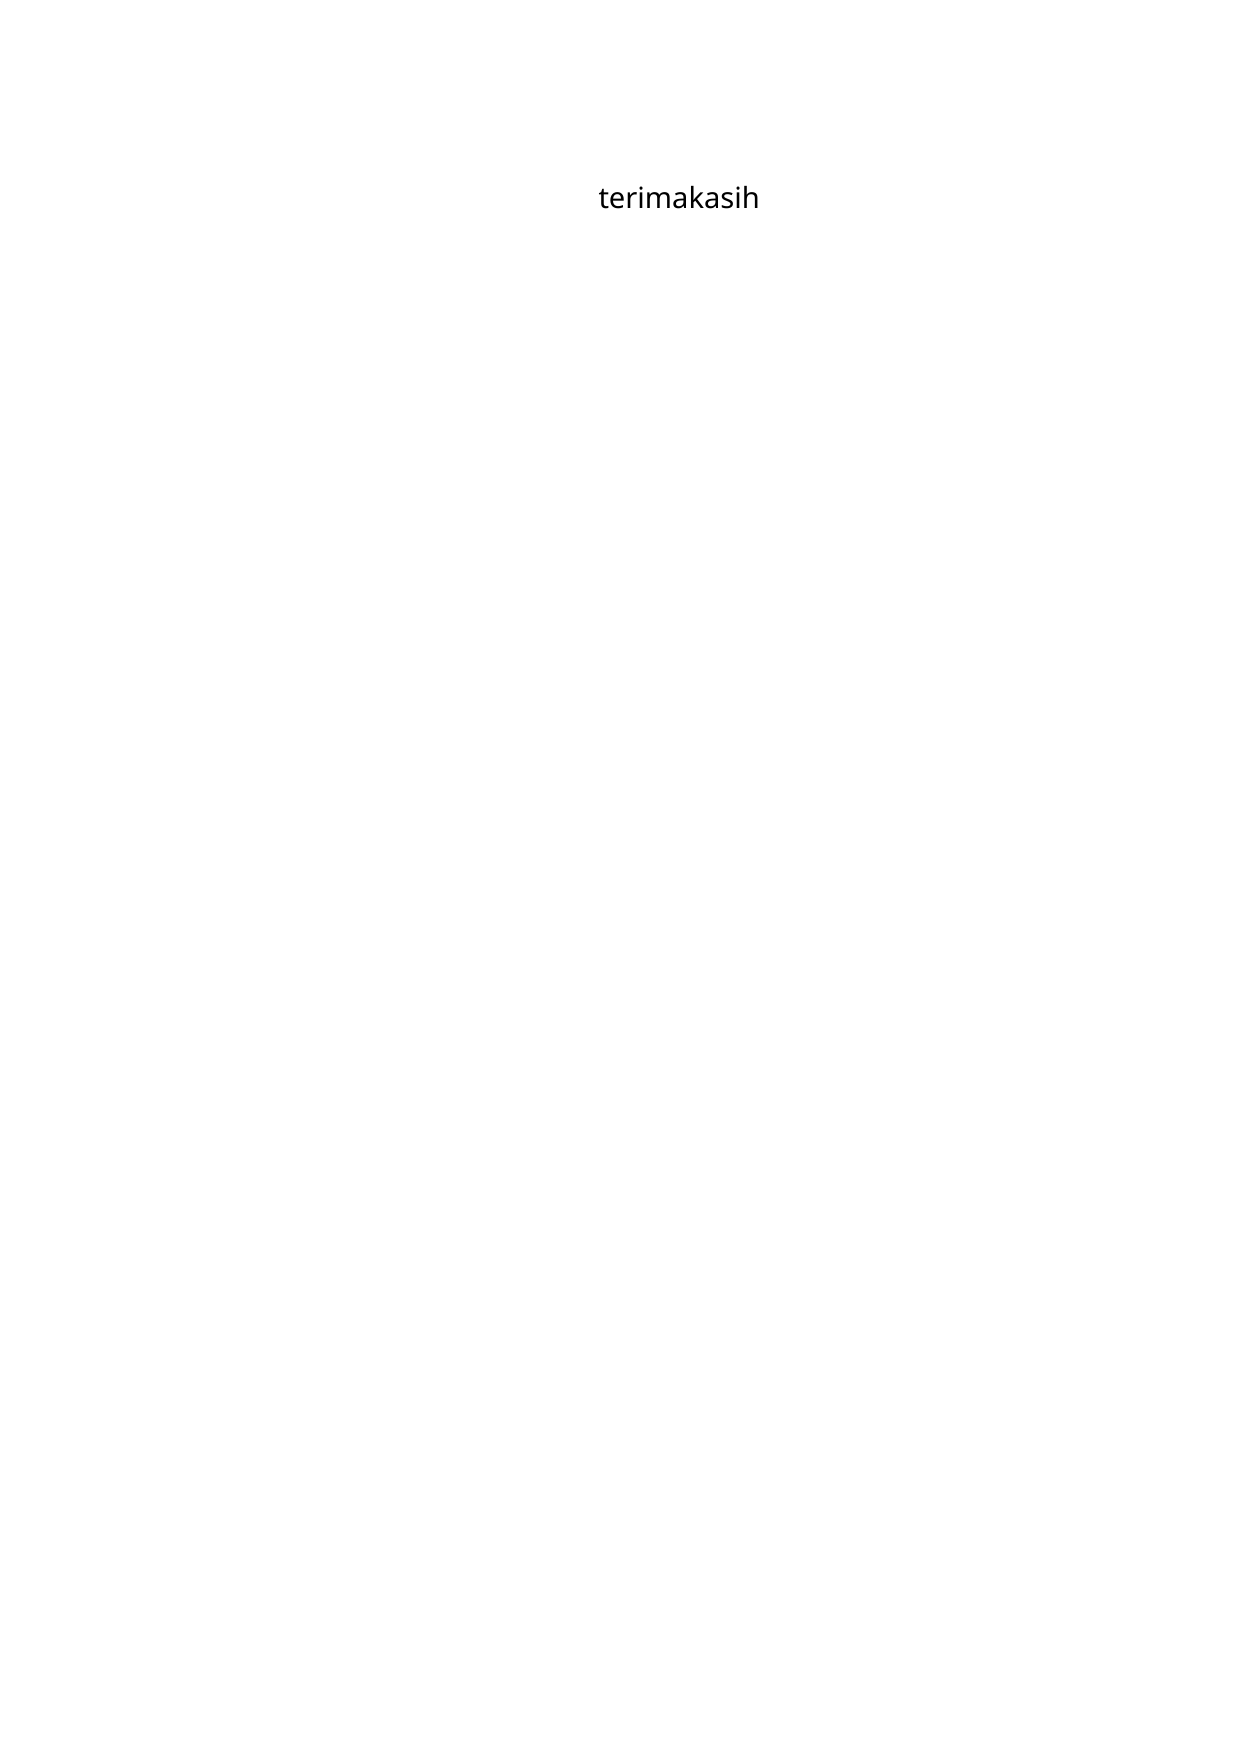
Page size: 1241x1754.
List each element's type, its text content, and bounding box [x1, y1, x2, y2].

text terimakasih [236, 177, 1063, 217]
